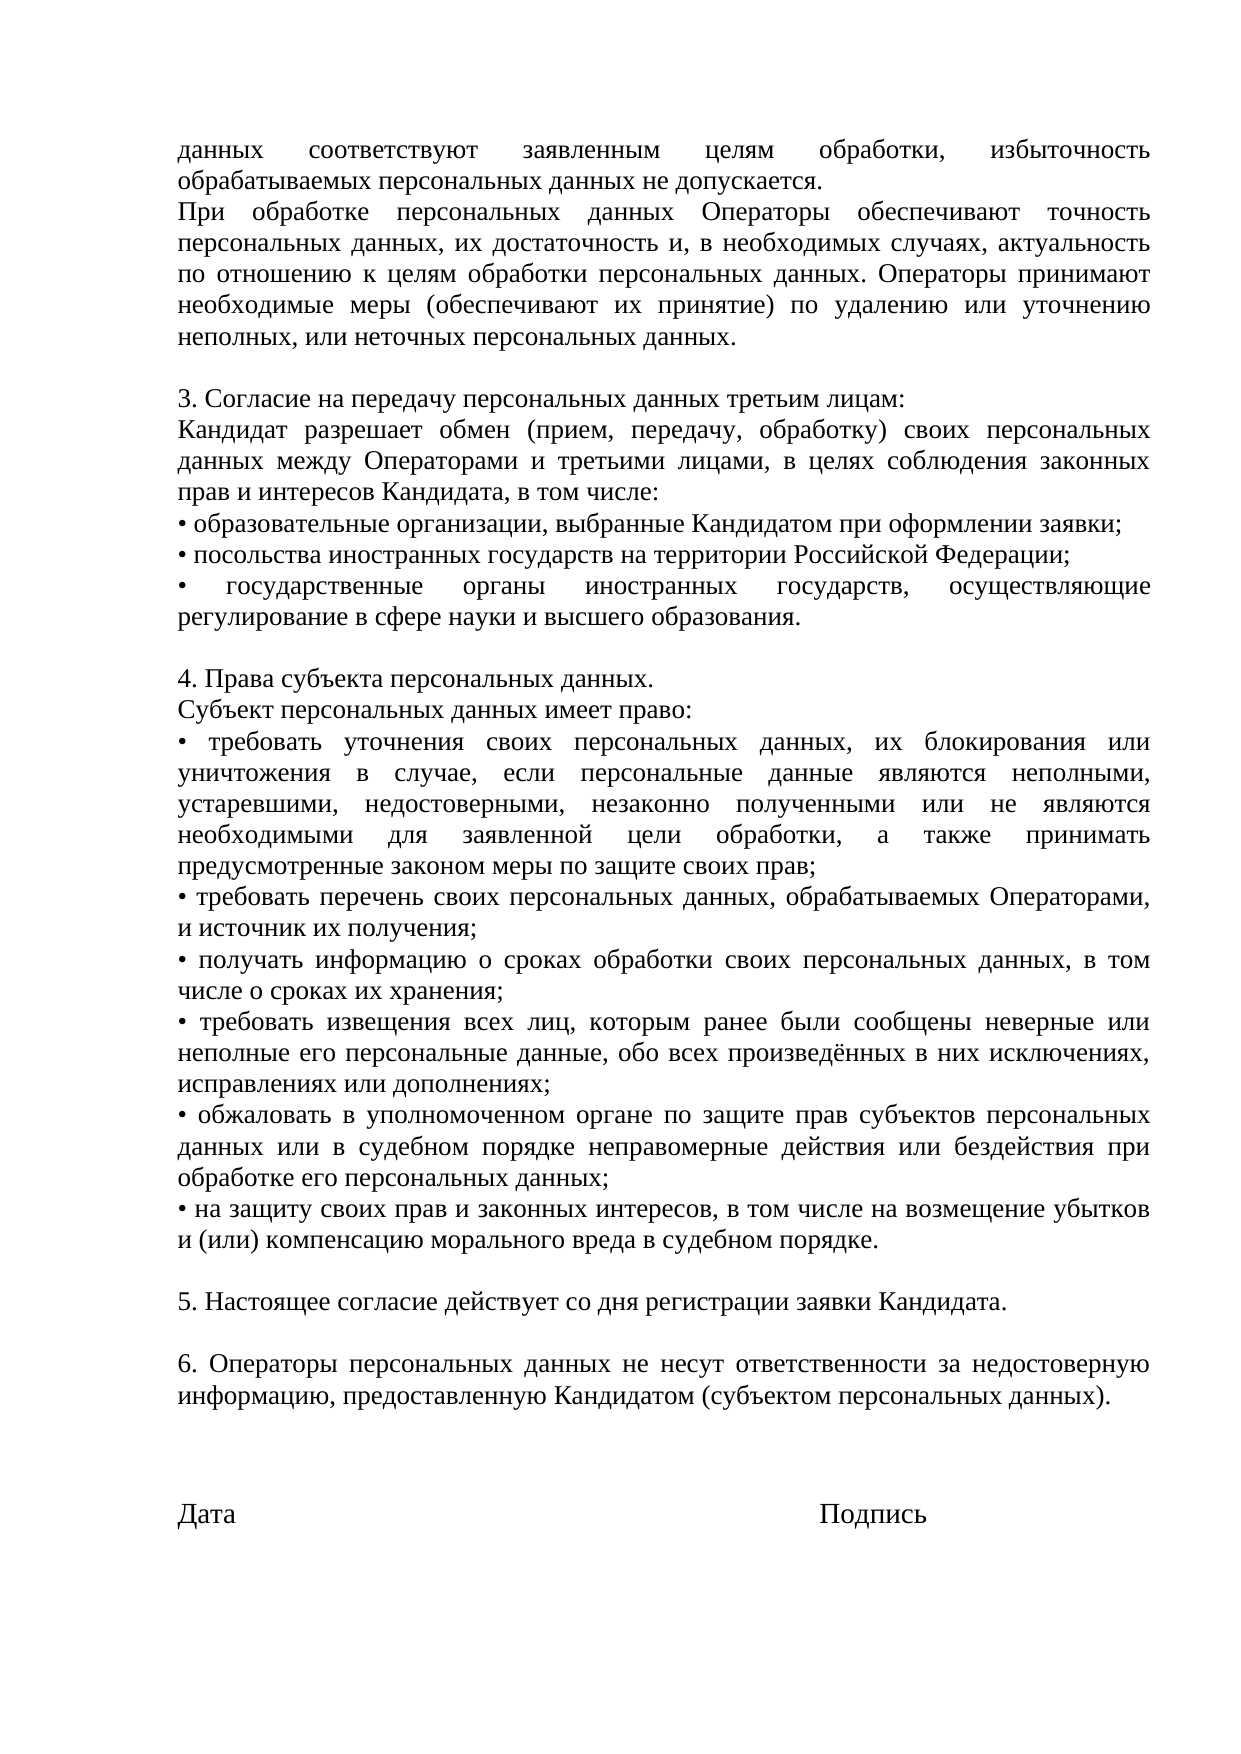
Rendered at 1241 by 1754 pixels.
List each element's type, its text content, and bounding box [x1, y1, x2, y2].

text 3. Согласие на передачу персональных данных третьим лицам: [177, 382, 1152, 413]
text • обжаловать в уполномоченном органе по защите прав субъектов персональных данных или в судебном порядке неправомерные действия или бездействия при обработке его персональных данных; [177, 1098, 1152, 1192]
text • государственные органы иностранных государств, осуществляющие регулирование в сфере науки и высшего образования. [177, 569, 1152, 631]
text При обработке персональных данных Операторы обеспечивают точность персональных данных, их достаточность и, в необходимых случаях, актуальность по отношению к целям обработки персональных данных. Операторы принимают необходимые меры (обеспечивают их принятие) по удалению или уточнению неполных, или неточных персональных данных. [177, 195, 1152, 351]
text • требовать уточнения своих персональных данных, их блокирования или уничтожения в случае, если персональные данные являются неполными, устаревшими, недостоверными, незаконно полученными или не являются необходимыми для заявленной цели обработки, а также принимать предусмотренные законом меры по защите своих прав; [177, 725, 1152, 880]
text • получать информацию о сроках обработки своих персональных данных, в том числе о сроках их хранения; [177, 943, 1152, 1005]
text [177, 133, 1152, 195]
text 4. Права субъекта персональных данных. [177, 662, 1152, 693]
text • образовательные организации, выбранные Кандидатом при оформлении заявки; [177, 507, 1152, 538]
text Дата Подпись [177, 1496, 1152, 1530]
text 6. Операторы персональных данных не несут ответственности за недостоверную информацию, предоставленную Кандидатом (субъектом персональных данных). [177, 1348, 1152, 1410]
text Субъект персональных данных имеет право: [177, 693, 1152, 725]
text Кандидат разрешает обмен (прием, передачу, обработку) своих персональных данных между Операторами и третьими лицами, в целях соблюдения законных прав и интересов Кандидата, в том числе: [177, 413, 1152, 507]
text 5. Настоящее согласие действует со дня регистрации заявки Кандидата. [177, 1285, 1152, 1316]
text • посольства иностранных государств на территории Российской Федерации; [177, 538, 1152, 569]
text • требовать перечень своих персональных данных, обрабатываемых Операторами, и источник их получения; [177, 880, 1152, 943]
text • требовать извещения всех лиц, которым ранее были сообщены неверные или неполные его персональные данные, обо всех произведённых в них исключениях, исправлениях или дополнениях; [177, 1005, 1152, 1098]
text • на защиту своих прав и законных интересов, в том числе на возмещение убытков и (или) компенсацию морального вреда в судебном порядке. [177, 1192, 1152, 1254]
